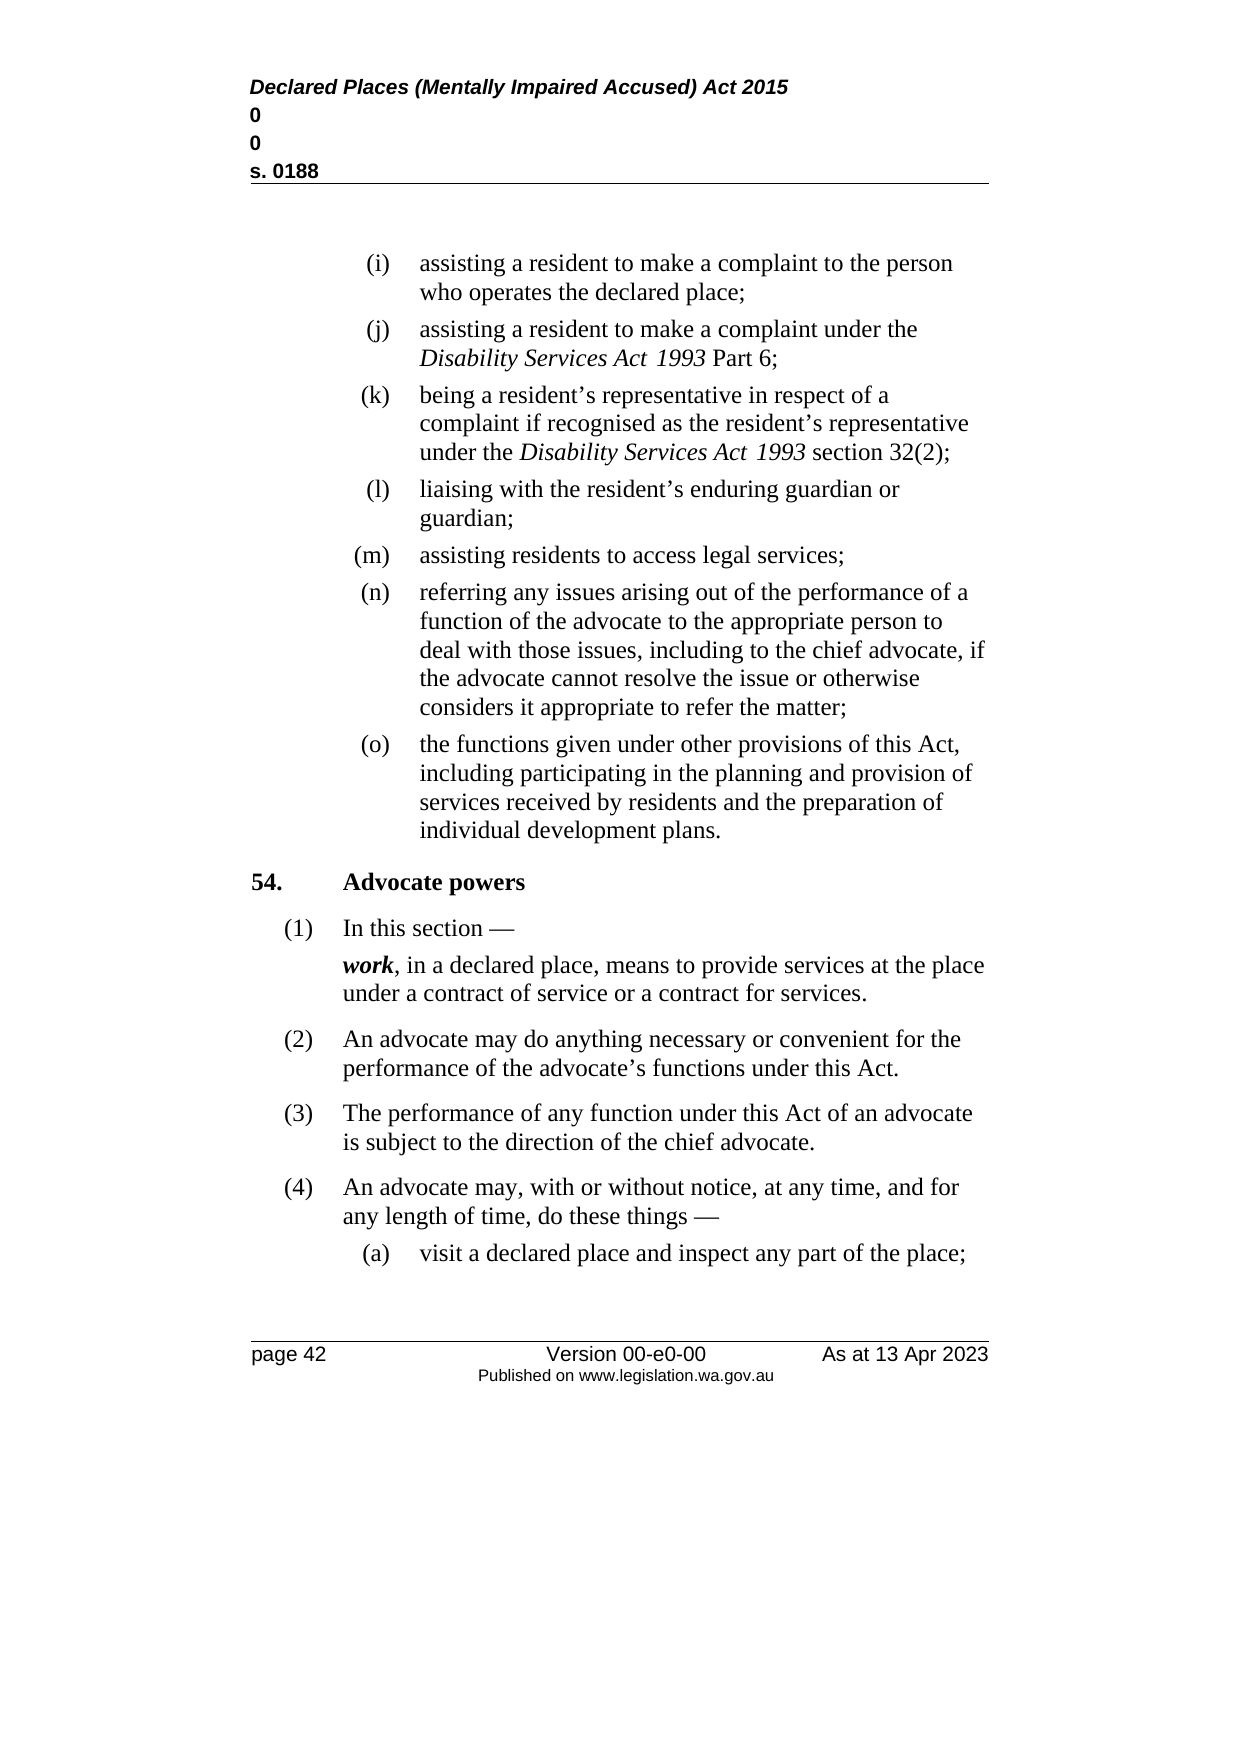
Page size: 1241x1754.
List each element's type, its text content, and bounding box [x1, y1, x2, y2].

text (4) An advocate may, with or without notice, at any time, and for any length of time, do these things — [251, 1172, 989, 1230]
text (n) referring any issues arising out of the performance of a function of the advocate to the appropriate person to deal with those issues, including to the chief advocate, if the advocate cannot resolve the issue or otherwise considers it appropriate to refer the matter; [251, 577, 989, 721]
text (a) visit a declared place and inspect any part of the place; [251, 1238, 989, 1267]
subtitle 54. Advocate powers [251, 867, 989, 896]
text (j) assisting a resident to make a complaint under the Disability Services Act 1993 Part 6; [251, 314, 989, 371]
text (o) the functions given under other provisions of this Act, including participating in the planning and provision of services received by residents and the preparation of individual development plans. [251, 729, 989, 844]
text (k) being a resident’s representative in respect of a complaint if recognised as the resident’s representative under the Disability Services Act 1993 section 32(2); [251, 380, 989, 466]
text (l) liaising with the resident’s enduring guardian or guardian; [251, 474, 989, 532]
text (3) The performance of any function under this Act of an advocate is subject to the direction of the chief advocate. [251, 1098, 989, 1156]
text (2) An advocate may do anything necessary or convenient for the performance of the advocate’s functions under this Act. [251, 1024, 989, 1081]
text (m) assisting residents to access legal services; [251, 540, 989, 569]
text work, in a declared place, means to provide services at the place under a contract of service or a contract for services. [251, 950, 989, 1007]
text (i) assisting a resident to make a complaint to the person who operates the declared place; [251, 248, 989, 306]
text (1) In this section — [251, 913, 989, 941]
